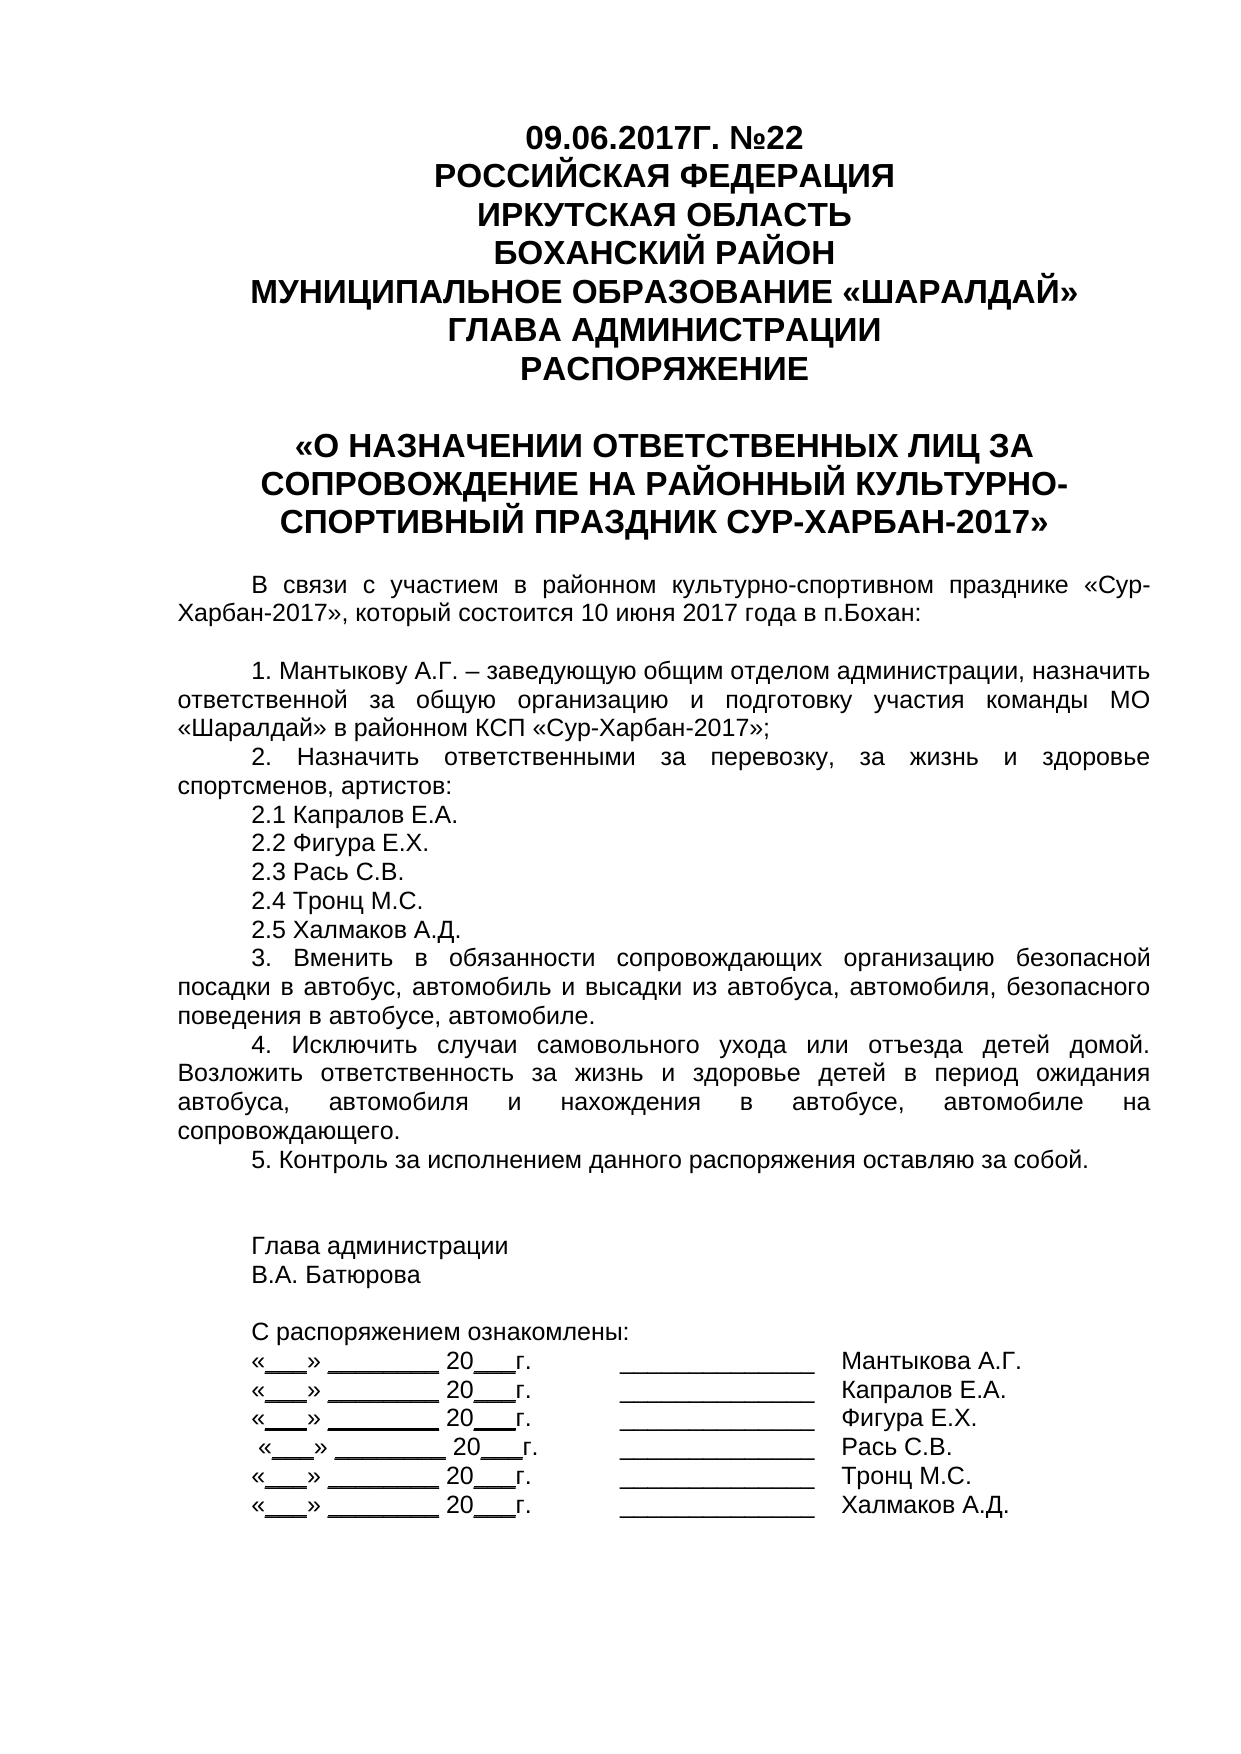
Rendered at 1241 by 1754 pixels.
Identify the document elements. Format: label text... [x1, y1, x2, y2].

text Глава администрации [177, 1231, 1152, 1260]
text «___» ________ 20___г. ______________ Капралов Е.А. [177, 1375, 1152, 1403]
text 2. Назначить ответственными за перевозку, за жизнь и здоровье спортсменов, артистов: [177, 742, 1152, 800]
text 2.1 Капралов Е.А. [177, 800, 1152, 828]
text 5. Контроль за исполнением данного распоряжения оставляю за собой. [177, 1145, 1152, 1173]
text В.А. Батюрова [177, 1260, 1152, 1288]
text ГЛАВА АДМИНИСТРАЦИИ [177, 310, 1152, 349]
text 2.4 Тронц М.С. [177, 886, 1152, 915]
text 09.06.2017Г. №22 [177, 118, 1152, 157]
text РОССИЙСКАЯ ФЕДЕРАЦИЯ [177, 157, 1152, 195]
text РАСПОРЯЖЕНИЕ [177, 349, 1152, 387]
text 1. Мантыкову А.Г. – заведующую общим отделом администрации, назначить ответственной за общую организацию и подготовку участия команды МО «Шаралдай» в районном КСП «Сур-Харбан-2017»; [177, 656, 1152, 742]
text БОХАНСКИЙ РАЙОН [177, 233, 1152, 272]
text МУНИЦИПАЛЬНОЕ ОБРАЗОВАНИЕ «ШАРАЛДАЙ» [177, 272, 1152, 310]
text ИРКУТСКАЯ ОБЛАСТЬ [177, 195, 1152, 233]
text 3. Вменить в обязанности сопровождающих организацию безопасной посадки в автобус, автомобиль и высадки из автобуса, автомобиля, безопасного поведения в автобусе, автомобиле. [177, 943, 1152, 1030]
text 2.3 Рась С.В. [177, 857, 1152, 886]
text В связи с участием в районном культурно-спортивном празднике «Сур-Харбан-2017», который состоится 10 июня 2017 года в п.Бохан: [177, 570, 1152, 627]
text 4. Исключить случаи самовольного ухода или отъезда детей домой. Возложить ответственность за жизнь и здоровье детей в период ожидания автобуса, автомобиля и нахождения в автобусе, автомобиле на сопровождающего. [177, 1030, 1152, 1145]
text 2.5 Халмаков А.Д. [177, 915, 1152, 943]
text «___» ________ 20___г. ______________ Фигура Е.Х. [177, 1403, 1152, 1432]
text «___» ________ 20___г. ______________ Тронц М.С. [177, 1461, 1152, 1490]
text 2.2 Фигура Е.Х. [177, 828, 1152, 857]
text «___» ________ 20___г. ______________ Рась С.В. [177, 1432, 1152, 1461]
text С распоряжением ознакомлены: [177, 1317, 1152, 1346]
text «О НАЗНАЧЕНИИ ОТВЕТСТВЕННЫХ ЛИЦ ЗА СОПРОВОЖДЕНИЕ НА РАЙОННЫЙ КУЛЬТУРНО-СПОРТИВНЫЙ ПРАЗДНИК СУР-ХАРБАН-2017» [177, 426, 1152, 541]
text «___» ________ 20___г. ______________ Халмаков А.Д. [177, 1490, 1152, 1518]
text «___» ________ 20___г. ______________ Мантыкова А.Г. [177, 1346, 1152, 1375]
